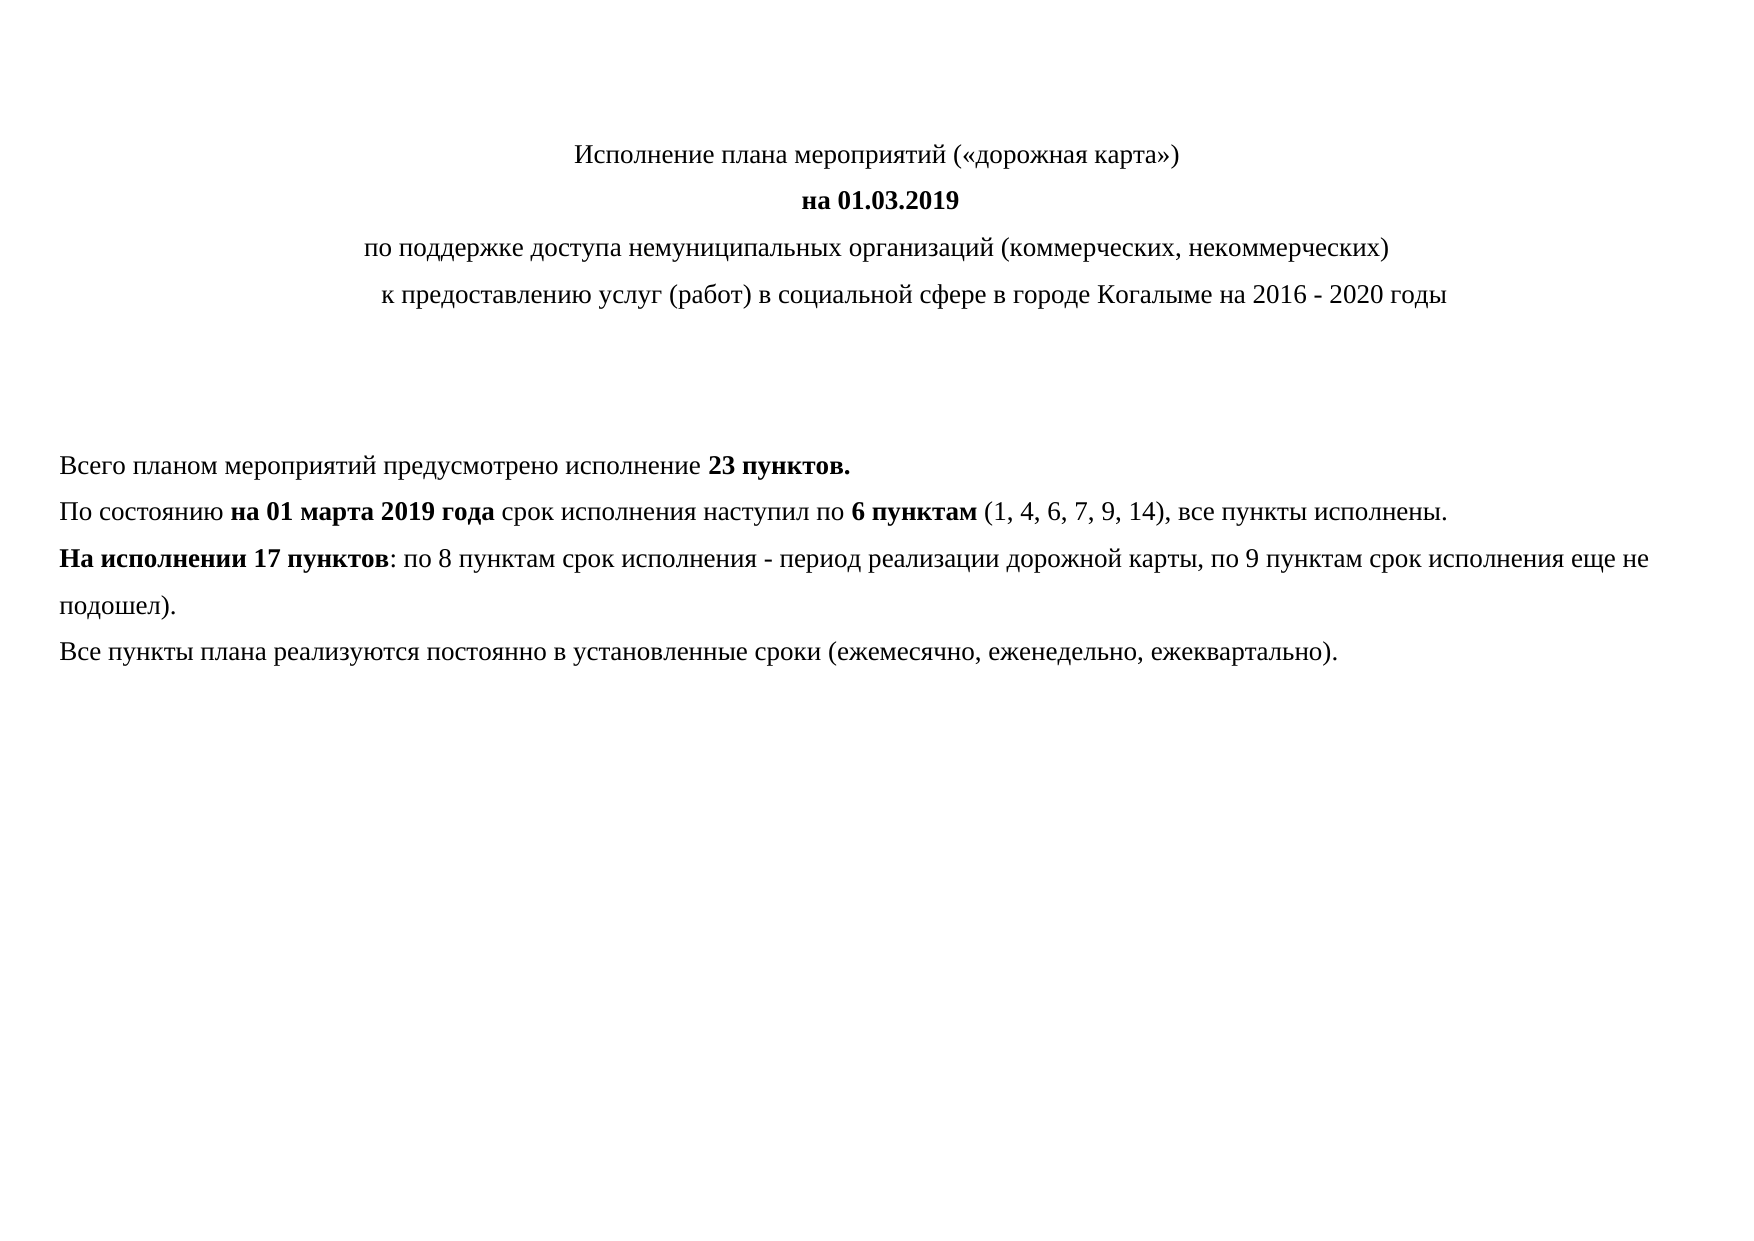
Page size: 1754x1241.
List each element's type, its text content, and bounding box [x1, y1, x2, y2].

text По состоянию на 01 марта 2019 года срок исполнения наступил по 6 пунктам (1, 4, 6, 7, 9, 14), все пункты исполнены. [59, 496, 1695, 527]
text на 01.03.2019 [59, 184, 1695, 216]
text к предоставлению услуг (работ) в социальной сфере в городе Когалыме на 2016 - 2020 годы [59, 278, 1695, 309]
text Все пункты плана реализуются постоянно в установленные сроки (ежемесячно, еженедельно, ежеквартально). [59, 636, 1695, 667]
text по поддержке доступа немуниципальных организаций (коммерческих, некоммерческих) [59, 231, 1695, 262]
text Всего планом мероприятий предусмотрено исполнение 23 пунктов. [59, 449, 1695, 480]
text На исполнении 17 пунктов: по 8 пунктам срок исполнения - период реализации дорожной карты, по 9 пунктам срок исполнения еще не подошел). [59, 542, 1695, 620]
text Исполнение плана мероприятий («дорожная карта») [59, 138, 1695, 169]
